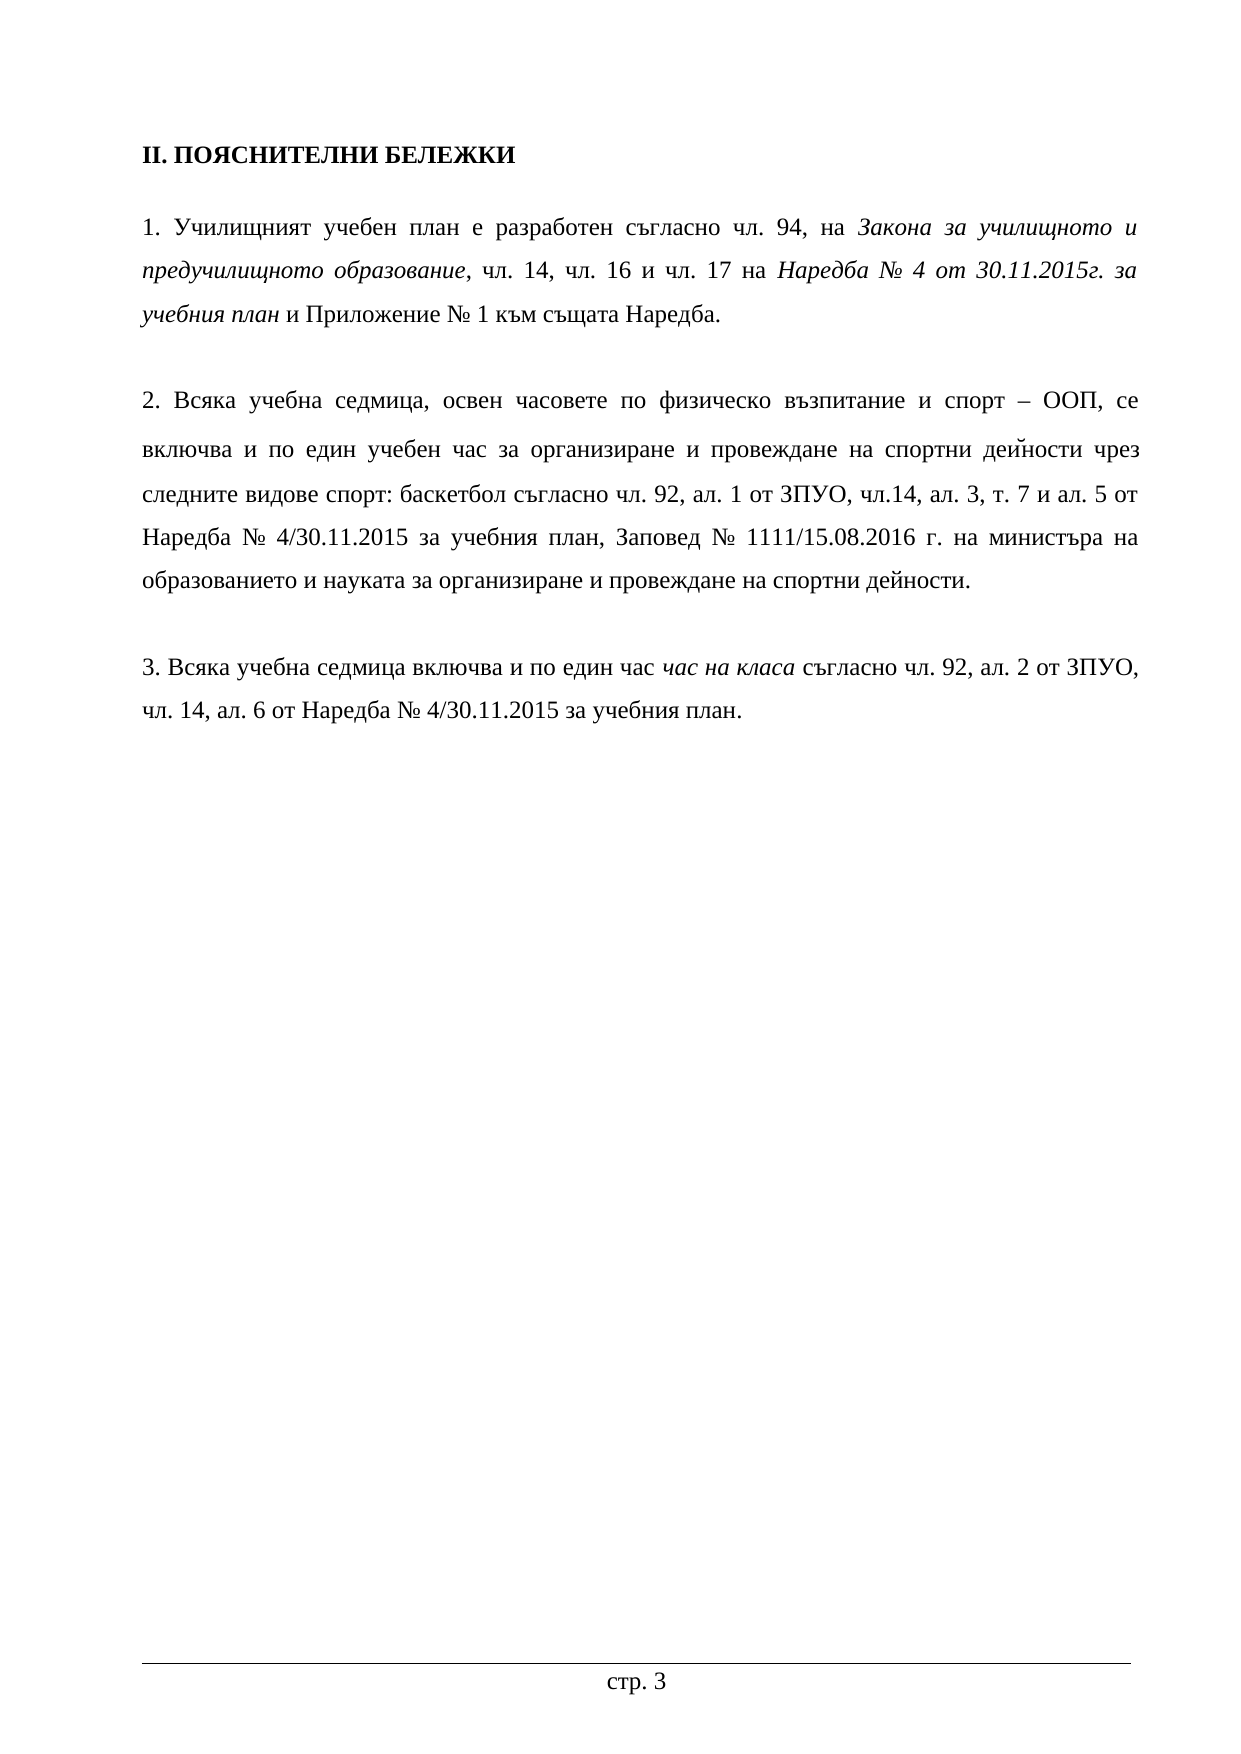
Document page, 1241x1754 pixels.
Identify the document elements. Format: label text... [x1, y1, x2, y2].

text ІІ. ПОЯСНИТЕЛНИ БЕЛЕЖКИ [142, 141, 1140, 169]
text 1. Училищният учебен план е разработен съгласно чл. 94, на Закона за училищното и предучилищното образование, чл. 14, чл. 16 и чл. 17 на Наредба № 4 от 30.11.2015г. за учебния план и Приложение № 1 към същата Наредба. [142, 212, 1140, 327]
text 2. Всяка учебна седмица, освен часовете по физическо възпитание и спорт – ООП, се включва и по един учебен час за организиране и провеждане на спортни дейности чрез следните видове спорт: баскетбол съгласно чл. 92, ал. 1 от ЗПУО, чл.14, ал. 3, т. 7 и ал. 5 от Наредба № 4/30.11.2015 за учебния план, Заповед № 1111/15.08.2016 г. на министъра на образованието и науката за организиране и провеждане на спортни дейности. [142, 385, 1140, 594]
text 3. Всяка учебна седмица включва и по един час час на класа съгласно чл. 92, ал. 2 от ЗПУО, чл. 14, ал. 6 от Наредба № 4/30.11.2015 за учебния план. [142, 652, 1140, 723]
